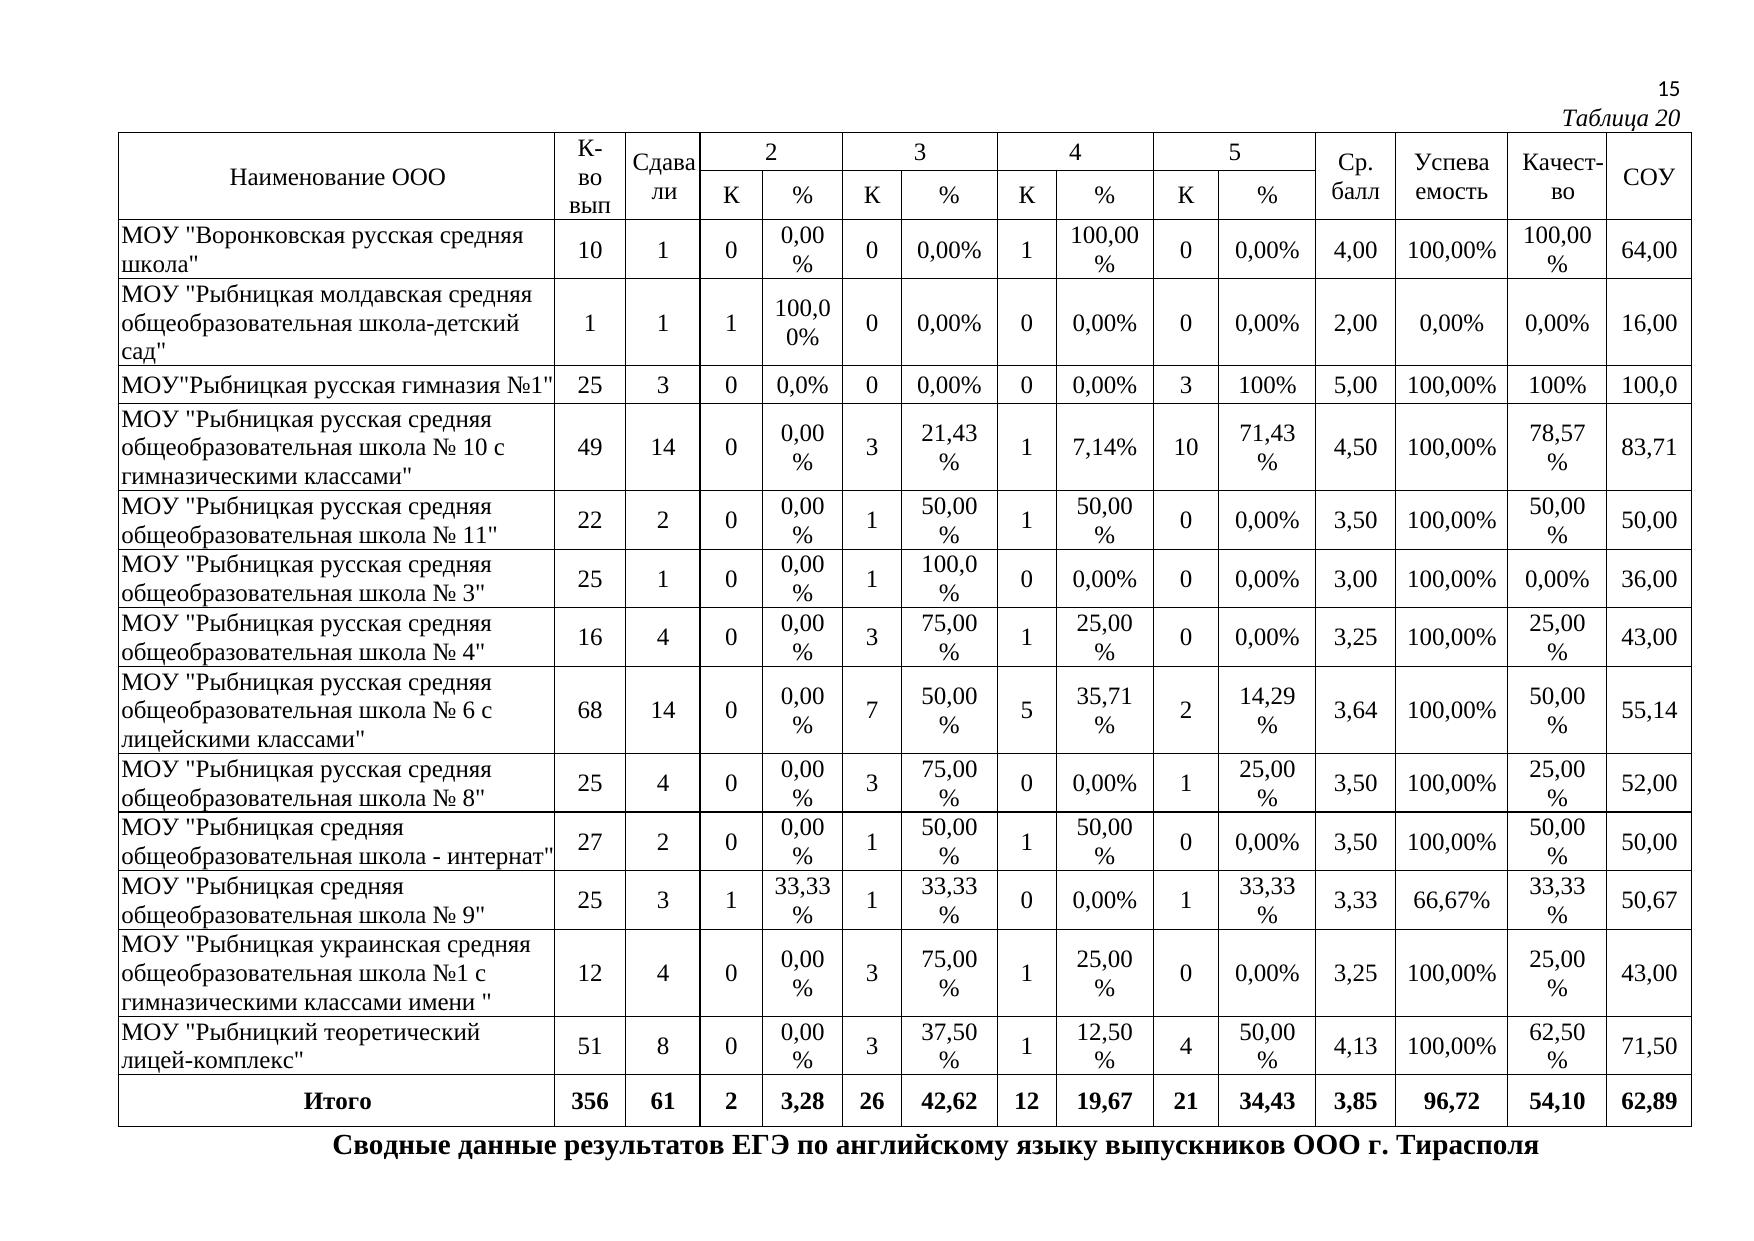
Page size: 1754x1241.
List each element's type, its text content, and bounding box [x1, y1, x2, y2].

table_cell 35,71% [1057, 667, 1153, 753]
table_cell 100,00% [763, 279, 842, 365]
table_cell 3 [843, 404, 901, 490]
table_cell 0 [998, 366, 1056, 403]
table_cell 2 [626, 491, 699, 548]
table_cell 0 [843, 279, 901, 365]
table_cell 25,00% [1508, 608, 1606, 666]
table_cell 0,00% [1057, 366, 1153, 403]
table_cell К [701, 171, 762, 219]
table_cell 96,72 [1396, 1075, 1507, 1126]
table_cell 5 [998, 667, 1056, 753]
table_cell 25,00% [1219, 754, 1315, 811]
table_cell 10 [555, 220, 625, 278]
table_cell 4,00 [1316, 220, 1395, 278]
table_cell % [763, 171, 842, 219]
table_cell 356 [555, 1075, 625, 1126]
table_cell 43,00 [1607, 930, 1691, 1016]
table_cell МОУ "Рыбницкая молдавская средняя общеобразовательная школа-детский сад" [119, 279, 554, 365]
table_cell МОУ "Рыбницкая русская средняя общеобразовательная школа № 4" [119, 608, 554, 666]
table_header Качест-во [1508, 133, 1606, 219]
table_cell 100,00% [1396, 491, 1507, 548]
table_cell 0 [701, 813, 762, 870]
text Сводные данные результатов ЕГЭ по английскому языку выпускников ООО г. Тирасполя [118, 1127, 1680, 1161]
table_cell 22 [555, 491, 625, 548]
table_cell 3,50 [1316, 813, 1395, 870]
table_cell 0,00% [1219, 491, 1315, 548]
table_cell МОУ "Рыбницкий теоретический лицей-комплекс" [119, 1017, 554, 1074]
table_header Сдавали [626, 133, 699, 219]
table_cell 3 [843, 754, 901, 811]
table_cell 54,10 [1508, 1075, 1606, 1126]
table_cell 0,00% [763, 930, 842, 1016]
table_cell 100,00% [1508, 220, 1606, 278]
table_cell 1 [843, 871, 901, 928]
table_cell 1 [998, 930, 1056, 1016]
table_cell 0 [1154, 608, 1218, 666]
table_cell 1 [626, 220, 699, 278]
table_cell 1 [998, 404, 1056, 490]
table_cell 25,00% [1508, 930, 1606, 1016]
table_cell % [902, 171, 997, 219]
table_cell 100,0% [902, 550, 997, 607]
table_cell 1 [843, 813, 901, 870]
table_cell 100,00% [1396, 754, 1507, 811]
table_cell 0 [701, 220, 762, 278]
table_header Наименование ООО [119, 133, 554, 219]
table_cell МОУ "Рыбницкая русская средняя общеобразовательная школа № 6 с лицейскими классами" [119, 667, 554, 753]
table_cell 12 [998, 1075, 1056, 1126]
table_cell 1 [555, 279, 625, 365]
table_cell 0,00% [1219, 279, 1315, 365]
table_cell 66,67% [1396, 871, 1507, 928]
table_cell 33,33% [763, 871, 842, 928]
table_cell 14,29% [1219, 667, 1315, 753]
table_cell 21,43% [902, 404, 997, 490]
table_cell 3 [626, 871, 699, 928]
table_cell 83,71 [1607, 404, 1691, 490]
table_cell 1 [998, 1017, 1056, 1074]
table_cell МОУ "Воронковская русская средняя школа" [119, 220, 554, 278]
table_cell 50,00% [902, 813, 997, 870]
table_cell 0,00% [902, 279, 997, 365]
table_cell 0,00% [1057, 754, 1153, 811]
table_cell 0 [998, 754, 1056, 811]
table_cell МОУ "Рыбницкая русская средняя общеобразовательная школа № 8" [119, 754, 554, 811]
table_cell 3,25 [1316, 608, 1395, 666]
table_cell 25 [555, 550, 625, 607]
table_header 2 [701, 133, 842, 169]
table_cell 4,13 [1316, 1017, 1395, 1074]
table_cell 64,00 [1607, 220, 1691, 278]
table_cell 1 [626, 550, 699, 607]
table_cell 1 [701, 279, 762, 365]
table_cell 3 [626, 366, 699, 403]
table_cell 71,50 [1607, 1017, 1691, 1074]
table_cell 4 [626, 608, 699, 666]
table_cell 1 [998, 813, 1056, 870]
table_cell 50,00% [1508, 667, 1606, 753]
table_cell 52,00 [1607, 754, 1691, 811]
table_header 4 [998, 133, 1153, 169]
table_cell 100,00% [1057, 220, 1153, 278]
table_cell 2 [626, 813, 699, 870]
table_cell 43,00 [1607, 608, 1691, 666]
table_cell 0 [701, 550, 762, 607]
table_cell 75,00% [902, 930, 997, 1016]
table_header Успева емость [1396, 133, 1507, 219]
table_cell 0 [701, 366, 762, 403]
table_cell 0,00% [763, 754, 842, 811]
table_cell 55,14 [1607, 667, 1691, 753]
table_cell 62,50% [1508, 1017, 1606, 1074]
table_cell МОУ "Рыбницкая русская средняя общеобразовательная школа № 10 с гимназическими классами" [119, 404, 554, 490]
table_cell 50,00% [1508, 491, 1606, 548]
table_cell 3,00 [1316, 550, 1395, 607]
table_cell 2,00 [1316, 279, 1395, 365]
table_cell 14 [626, 404, 699, 490]
table_header СОУ [1607, 133, 1691, 219]
table_cell 0 [1154, 930, 1218, 1016]
table_cell 100,00% [1396, 608, 1507, 666]
table_cell 0 [998, 871, 1056, 928]
table_cell 3,64 [1316, 667, 1395, 753]
table_cell 1 [626, 279, 699, 365]
table_cell 42,62 [902, 1075, 997, 1126]
table_cell 0,00% [1057, 871, 1153, 928]
table_cell 7,14% [1057, 404, 1153, 490]
table_cell 75,00% [902, 608, 997, 666]
table_cell 68 [555, 667, 625, 753]
table_cell 1 [998, 608, 1056, 666]
table_cell 21 [1154, 1075, 1218, 1126]
table_cell 0,00% [1219, 608, 1315, 666]
table_cell 0 [701, 608, 762, 666]
table_cell 0,00% [902, 220, 997, 278]
table_cell 78,57% [1508, 404, 1606, 490]
table_cell 0 [1154, 813, 1218, 870]
table_cell 3,33 [1316, 871, 1395, 928]
table_cell 8 [626, 1017, 699, 1074]
table_cell 0,00% [1057, 550, 1153, 607]
table_cell 25 [555, 871, 625, 928]
table_cell 71,43% [1219, 404, 1315, 490]
table_cell 1 [998, 220, 1056, 278]
table_cell 4 [626, 754, 699, 811]
table_cell 0 [1154, 491, 1218, 548]
table_header Ср. балл [1316, 133, 1395, 219]
table_cell Итого [119, 1075, 554, 1126]
table_cell 0 [701, 930, 762, 1016]
table_cell 62,89 [1607, 1075, 1691, 1126]
table_cell 50,00% [902, 491, 997, 548]
table_cell 0,00% [1508, 550, 1606, 607]
table_cell % [1057, 171, 1153, 219]
table_cell 0,00% [1219, 550, 1315, 607]
table_cell 0 [701, 404, 762, 490]
table_cell 5,00 [1316, 366, 1395, 403]
table_cell 100% [1219, 366, 1315, 403]
table_cell 0,00% [763, 1017, 842, 1074]
table_cell 3 [843, 930, 901, 1016]
table_cell 100,00% [1396, 813, 1507, 870]
table_cell 1 [1154, 754, 1218, 811]
table_header 5 [1154, 133, 1315, 169]
table_cell 50,00 [1607, 813, 1691, 870]
table_cell 0 [1154, 220, 1218, 278]
table_cell 50,00% [1057, 491, 1153, 548]
table_cell 26 [843, 1075, 901, 1126]
table_cell 3,25 [1316, 930, 1395, 1016]
table_cell 33,33% [902, 871, 997, 928]
table_cell 100,00% [1396, 667, 1507, 753]
table_cell % [1219, 171, 1315, 219]
table_cell 0,00% [763, 608, 842, 666]
table_cell 0,00% [1057, 279, 1153, 365]
table_cell 3 [843, 608, 901, 666]
table_cell К [1154, 171, 1218, 219]
table_cell 100,00% [1396, 220, 1507, 278]
table_cell МОУ "Рыбницкая средняя общеобразовательная школа - интернат" [119, 813, 554, 870]
table_cell 100,00% [1396, 1017, 1507, 1074]
table_header К-во вып [555, 133, 625, 219]
table_cell 19,67 [1057, 1075, 1153, 1126]
table_cell 25 [555, 366, 625, 403]
table_cell К [998, 171, 1056, 219]
table_header 3 [843, 133, 997, 169]
table_cell 2 [701, 1075, 762, 1126]
table_cell 0,00% [763, 667, 842, 753]
table_cell 0,00% [763, 813, 842, 870]
table_cell 12 [555, 930, 625, 1016]
table_cell 10 [1154, 404, 1218, 490]
table_cell 0 [701, 667, 762, 753]
table_cell 75,00% [902, 754, 997, 811]
table_cell 12,50% [1057, 1017, 1153, 1074]
table_cell 0 [998, 279, 1056, 365]
table_cell 37,50% [902, 1017, 997, 1074]
table_cell 27 [555, 813, 625, 870]
table_cell 0,00% [763, 550, 842, 607]
table_cell МОУ "Рыбницкая русская средняя общеобразовательная школа № 11" [119, 491, 554, 548]
table_cell 0 [701, 1017, 762, 1074]
table_cell 3,50 [1316, 754, 1395, 811]
table_cell 1 [843, 491, 901, 548]
table_cell 25,00% [1508, 754, 1606, 811]
table_cell 50,00 [1607, 491, 1691, 548]
table_cell 0 [998, 550, 1056, 607]
table_cell 16,00 [1607, 279, 1691, 365]
table_cell 61 [626, 1075, 699, 1126]
table_cell 51 [555, 1017, 625, 1074]
table_cell 0,00% [902, 366, 997, 403]
table_cell 100,00% [1396, 550, 1507, 607]
table_cell 0,00% [763, 220, 842, 278]
table_cell К [843, 171, 901, 219]
table_cell 1 [1154, 871, 1218, 928]
table_cell 0,00% [1219, 813, 1315, 870]
table_cell 2 [1154, 667, 1218, 753]
table_cell 4 [626, 930, 699, 1016]
table_cell 3,85 [1316, 1075, 1395, 1126]
table_cell 1 [998, 491, 1056, 548]
table_cell 4 [1154, 1017, 1218, 1074]
table_cell 16 [555, 608, 625, 666]
table_cell 100,00% [1396, 930, 1507, 1016]
table_cell МОУ "Рыбницкая русская средняя общеобразовательная школа № 3" [119, 550, 554, 607]
table_cell 0 [1154, 279, 1218, 365]
table_cell 0 [1154, 550, 1218, 607]
table_cell 100,00% [1396, 404, 1507, 490]
table_cell 4,50 [1316, 404, 1395, 490]
table_cell 100,0 [1607, 366, 1691, 403]
table_cell 49 [555, 404, 625, 490]
table_cell 100% [1508, 366, 1606, 403]
table_cell 0,0% [763, 366, 842, 403]
table_cell 36,00 [1607, 550, 1691, 607]
table_cell 25,00% [1057, 608, 1153, 666]
table_cell МОУ"Рыбницкая русская гимназия №1" [119, 366, 554, 403]
table_cell 50,00% [902, 667, 997, 753]
table_cell 0,00% [1219, 930, 1315, 1016]
table_cell 33,33% [1508, 871, 1606, 928]
table_cell 7 [843, 667, 901, 753]
table_cell 0 [843, 366, 901, 403]
table_cell 0,00% [1219, 220, 1315, 278]
table_cell 14 [626, 667, 699, 753]
table_cell 34,43 [1219, 1075, 1315, 1126]
table_cell МОУ "Рыбницкая средняя общеобразовательная школа № 9" [119, 871, 554, 928]
table_cell 50,00% [1219, 1017, 1315, 1074]
table_cell 50,67 [1607, 871, 1691, 928]
table_cell 25,00% [1057, 930, 1153, 1016]
table_cell 100,00% [1396, 366, 1507, 403]
table_cell 33,33% [1219, 871, 1315, 928]
table_cell 50,00% [1508, 813, 1606, 870]
table_cell 3,28 [763, 1075, 842, 1126]
table_cell 0,00% [1396, 279, 1507, 365]
table_cell МОУ "Рыбницкая украинская средняя общеобразовательная школа №1 с гимназическими классами имени " [119, 930, 554, 1016]
table_cell 0,00% [1508, 279, 1606, 365]
table_cell 0,00% [763, 404, 842, 490]
table_cell 1 [843, 550, 901, 607]
table_cell 25 [555, 754, 625, 811]
table_cell 0 [843, 220, 901, 278]
table_cell 0 [701, 491, 762, 548]
table_cell 0 [701, 754, 762, 811]
table_cell 3 [1154, 366, 1218, 403]
table_cell 3,50 [1316, 491, 1395, 548]
text Таблица 20 [118, 103, 1680, 132]
table_cell 1 [701, 871, 762, 928]
table_cell 0,00% [763, 491, 842, 548]
table_cell 3 [843, 1017, 901, 1074]
table_cell 50,00% [1057, 813, 1153, 870]
